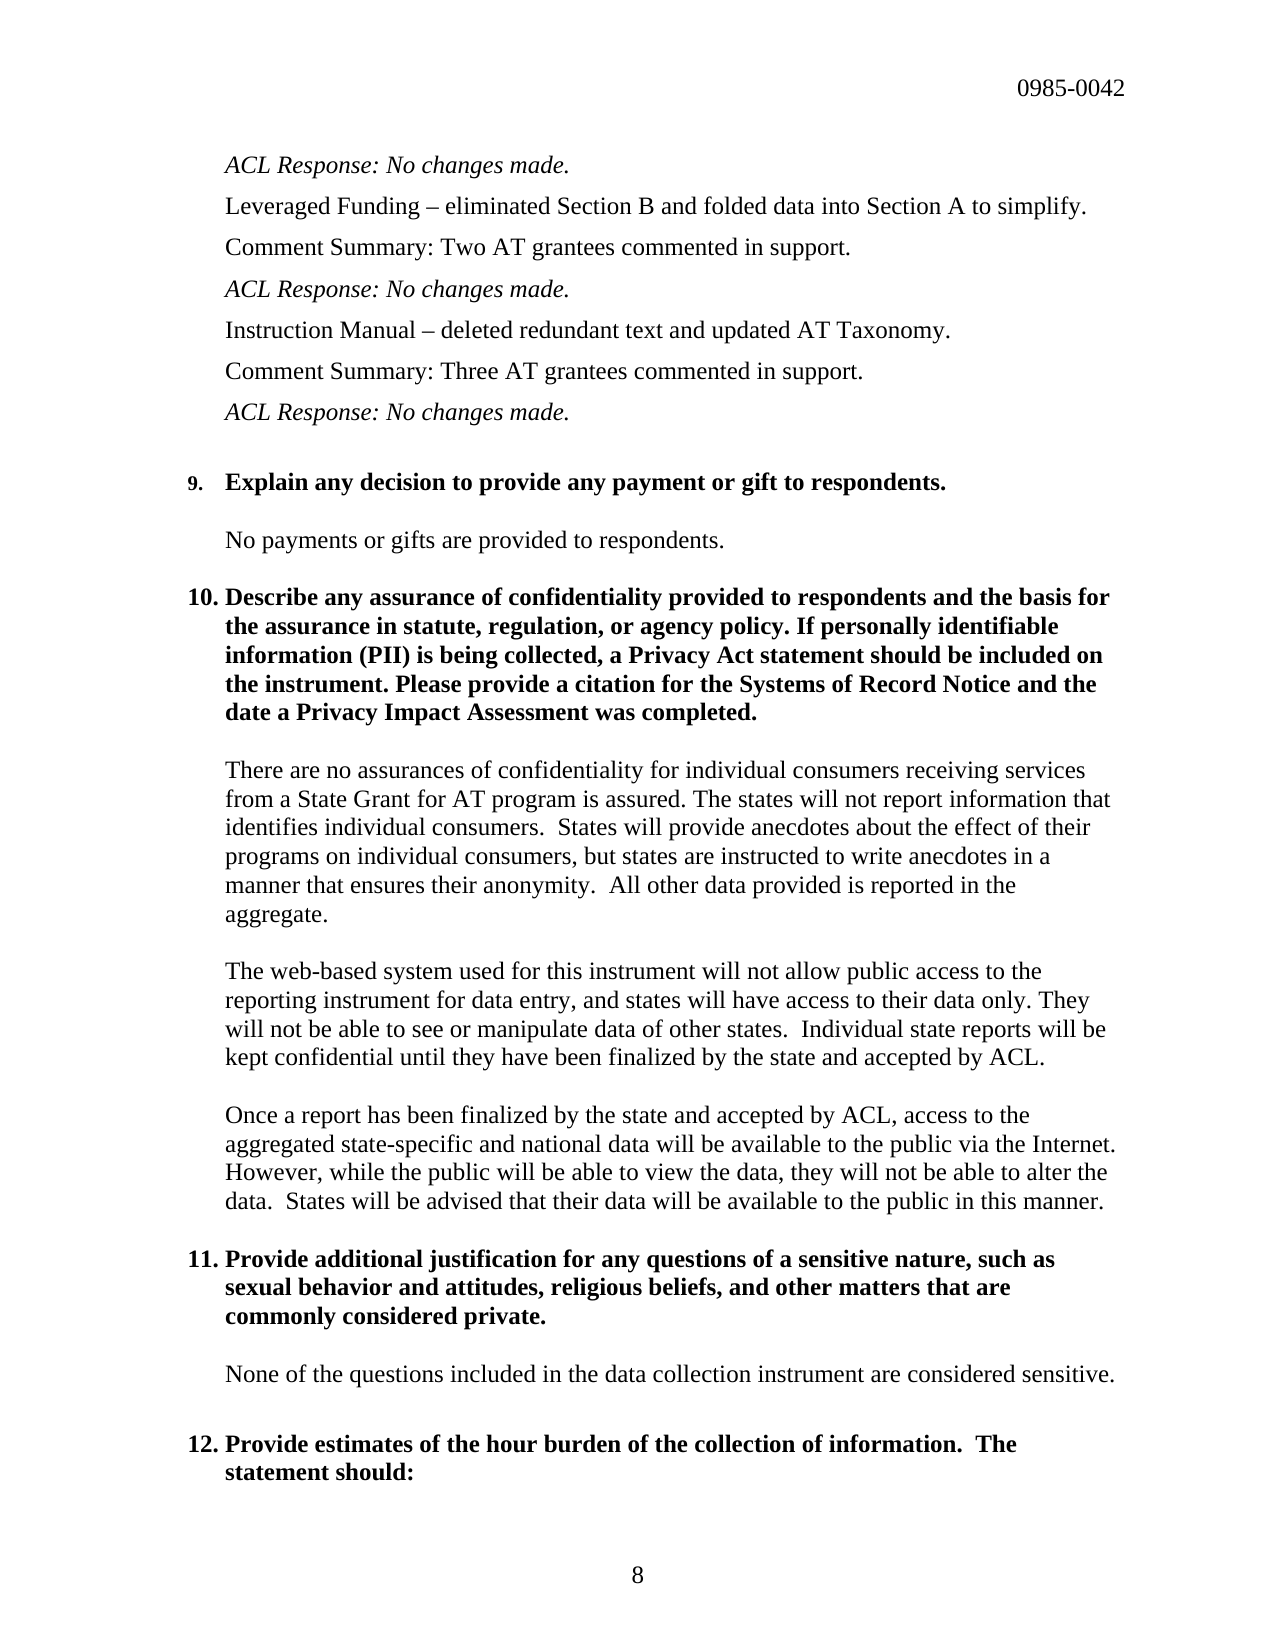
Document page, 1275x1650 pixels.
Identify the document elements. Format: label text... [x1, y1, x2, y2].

list The web-based system used for this instrument will not allow public access to the reporting instrument for data entry, and states will have access to their data only. They will not be able to see or manipulate data of other states. Individual state reports will be kept confidential until they have been finalized by the state and accepted by ACL. [225, 956, 1125, 1071]
list Provide estimates of the hour burden of the collection of information. The statement should: [187, 1429, 1125, 1486]
list None of the questions included in the data collection instrument are considered sensitive. [225, 1359, 1125, 1387]
list Explain any decision to provide any payment or gift to respondents. [187, 467, 1125, 496]
list Leveraged Funding – eliminated Section B and folded data into Section A to simplify. [225, 191, 1125, 220]
list Describe any assurance of confidentiality provided to respondents and the basis for the assurance in statute, regulation, or agency policy. If personally identifiable information (PII) is being collected, a Privacy Act statement should be included on the instrument. Please provide a citation for the Systems of Record Notice and the date a Privacy Impact Assessment was completed. [187, 582, 1125, 726]
list No payments or gifts are provided to respondents. [225, 525, 1125, 554]
list Instruction Manual – deleted redundant text and updated AT Taxonomy. [225, 315, 1125, 344]
list There are no assurances of confidentiality for individual consumers receiving services from a State Grant for AT program is assured. The states will not report information that identifies individual consumers. States will provide anecdotes about the effect of their programs on individual consumers, but states are instructed to write anecdotes in a manner that ensures their anonymity. All other data provided is reported in the aggregate. [225, 755, 1125, 927]
list Provide additional justification for any questions of a sensitive nature, such as sexual behavior and attitudes, religious beliefs, and other matters that are commonly considered private. [187, 1244, 1125, 1330]
list ACL Response: No changes made. [225, 274, 1125, 302]
list Once a report has been finalized by the state and accepted by ACL, access to the aggregated state-specific and national data will be available to the public via the Internet. However, while the public will be able to view the data, they will not be able to alter the data. States will be advised that their data will be available to the public in this manner. [225, 1100, 1125, 1215]
list ACL Response: No changes made. [225, 150, 1125, 179]
list Comment Summary: Three AT grantees commented in support. [225, 356, 1125, 385]
list ACL Response: No changes made. [225, 397, 1125, 426]
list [225, 232, 1125, 261]
